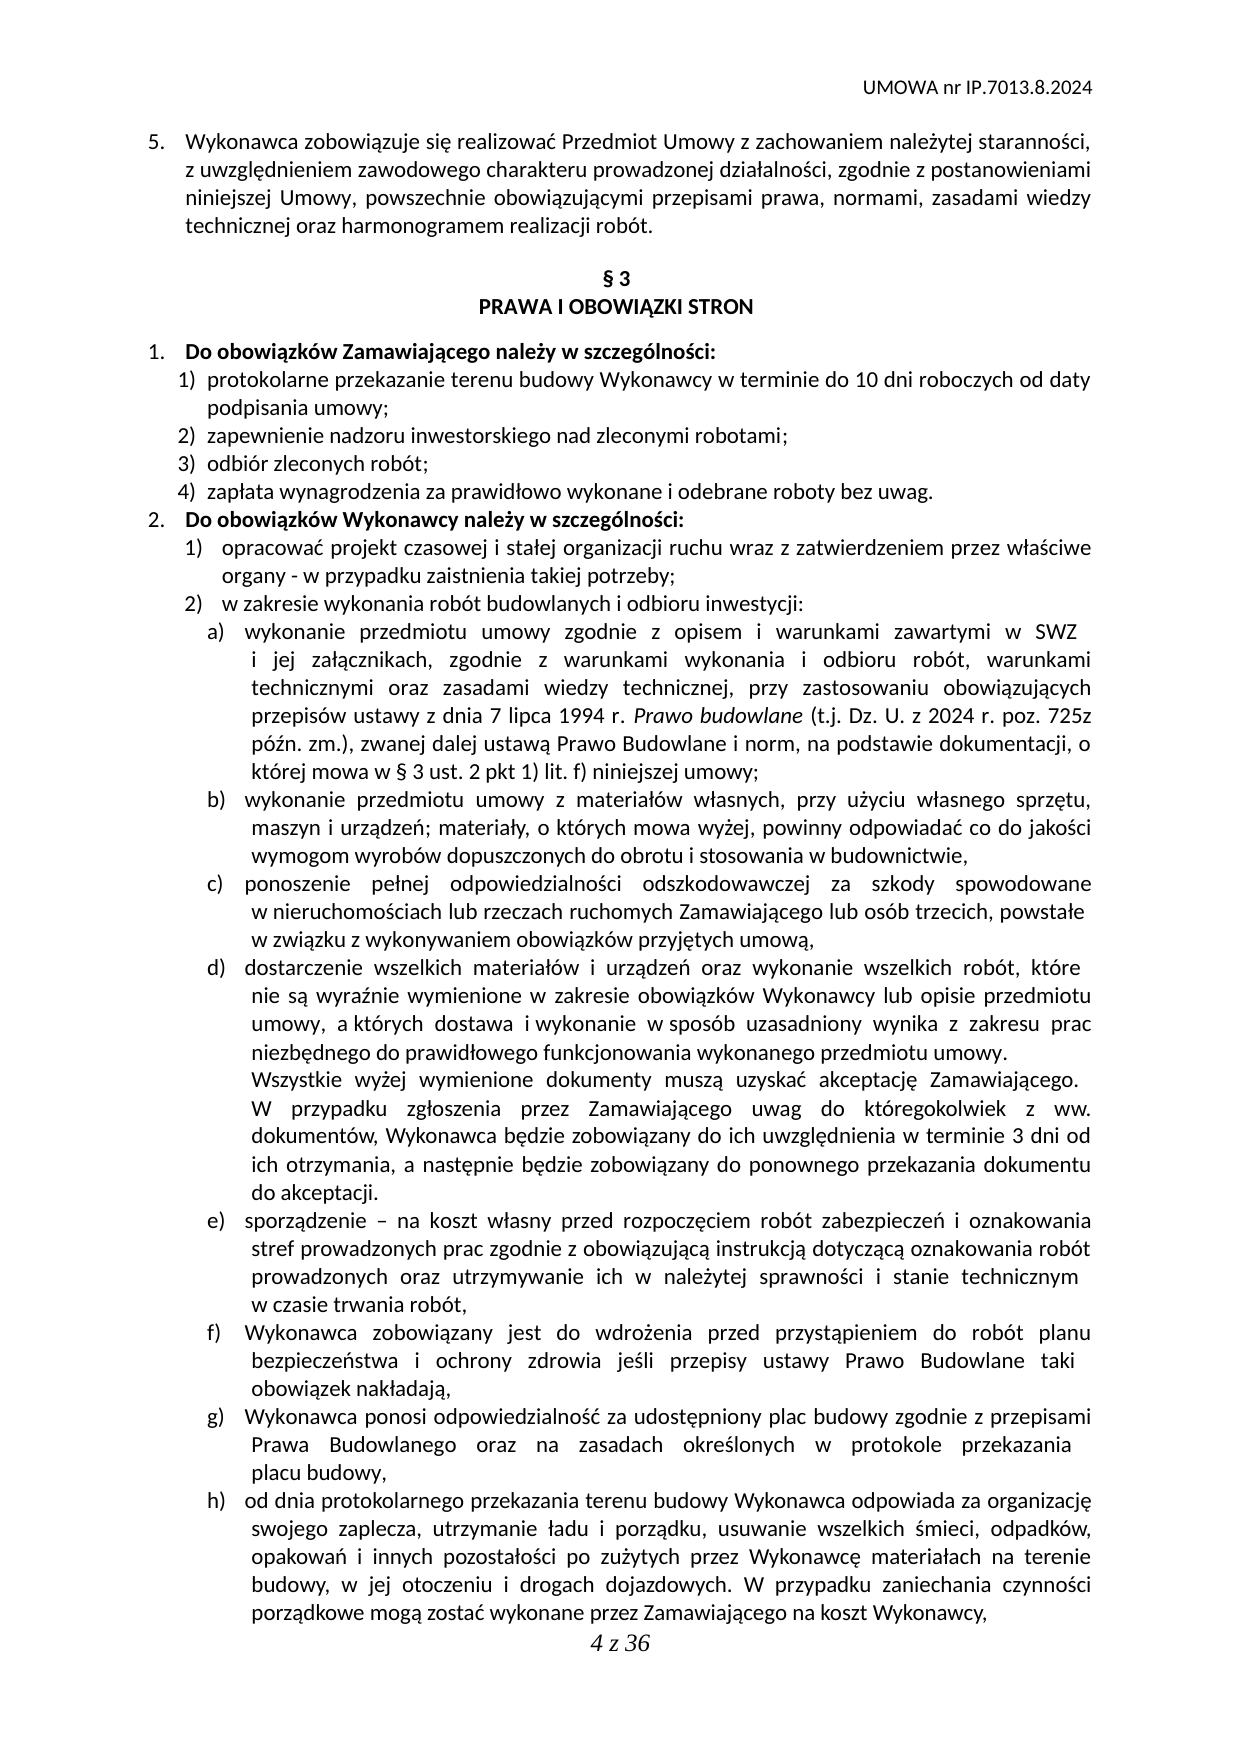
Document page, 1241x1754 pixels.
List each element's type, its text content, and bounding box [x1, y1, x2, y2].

text § 3 [148, 264, 1085, 292]
list protokolarne przekazanie terenu budowy Wykonawcy w terminie do 10 dni roboczych od daty podpisania umowy; [177, 365, 1092, 421]
text PRAWA I OBOWIĄZKI STRON [148, 292, 1085, 320]
list zapłata wynagrodzenia za prawidłowo wykonane i odebrane roboty bez uwag. [177, 477, 1092, 505]
list zapewnienie nadzoru inwestorskiego nad zleconymi robotami; [177, 421, 1092, 449]
list od dnia protokolarnego przekazania terenu budowy Wykonawca odpowiada za organizację swojego zaplecza, utrzymanie ładu i porządku, usuwanie wszelkich śmieci, odpadków, opakowań i innych pozostałości po zużytych przez Wykonawcę materiałach na terenie budowy, w jej otoczeniu i drogach dojazdowych. W przypadku zaniechania czynności porządkowe mogą zostać wykonane przez Zamawiającego na koszt Wykonawcy, [207, 1486, 1092, 1626]
list opracować projekt czasowej i stałej organizacji ruchu wraz z zatwierdzeniem przez właściwe organy - w przypadku zaistnienia takiej potrzeby; [184, 533, 1092, 589]
list Wykonawca zobowiązuje się realizować Przedmiot Umowy z zachowaniem należytej staranności, z uwzględnieniem zawodowego charakteru prowadzonej działalności, zgodnie z postanowieniami niniejszej Umowy, powszechnie obowiązującymi przepisami prawa, normami, zasadami wiedzy technicznej oraz harmonogramem realizacji robót. [148, 127, 1092, 239]
list Wykonawca ponosi odpowiedzialność za udostępniony plac budowy zgodnie z przepisami Prawa Budowlanego oraz na zasadach określonych w protokole przekazania placu budowy, [207, 1402, 1092, 1486]
list ponoszenie pełnej odpowiedzialności odszkodowawczej za szkody spowodowane w nieruchomościach lub rzeczach ruchomych Zamawiającego lub osób trzecich, powstałe w związku z wykonywaniem obowiązków przyjętych umową, [207, 869, 1092, 953]
list dostarczenie wszelkich materiałów i urządzeń oraz wykonanie wszelkich robót, które nie są wyraźnie wymienione w zakresie obowiązków Wykonawcy lub opisie przedmiotu umowy, a których dostawa i wykonanie w sposób uzasadniony wynika z zakresu prac niezbędnego do prawidłowego funkcjonowania wykonanego przedmiotu umowy. [207, 953, 1092, 1066]
list sporządzenie – na koszt własny przed rozpoczęciem robót zabezpieczeń i oznakowania stref prowadzonych prac zgodnie z obowiązującą instrukcją dotyczącą oznakowania robót prowadzonych oraz utrzymywanie ich w należytej sprawności i stanie technicznym w czasie trwania robót, [207, 1206, 1092, 1318]
text Wszystkie wyżej wymienione dokumenty muszą uzyskać akceptację Zamawiającego. W przypadku zgłoszenia przez Zamawiającego uwag do któregokolwiek z ww. dokumentów, Wykonawca będzie zobowiązany do ich uwzględnienia w terminie 3 dni od ich otrzymania, a następnie będzie zobowiązany do ponownego przekazania dokumentu do akceptacji. [251, 1066, 1092, 1206]
list w zakresie wykonania robót budowlanych i odbioru inwestycji: [184, 589, 1092, 617]
list wykonanie przedmiotu umowy zgodnie z opisem i warunkami zawartymi w SWZ i jej załącznikach, zgodnie z warunkami wykonania i odbioru robót, warunkami technicznymi oraz zasadami wiedzy technicznej, przy zastosowaniu obowiązujących przepisów ustawy z dnia 7 lipca 1994 r. Prawo budowlane (t.j. Dz. U. z 2024 r. poz. 725z późn. zm.), zwanej dalej ustawą Prawo Budowlane i norm, na podstawie dokumentacji, o której mowa w § 3 ust. 2 pkt 1) lit. f) niniejszej umowy; [207, 617, 1092, 785]
list Do obowiązków Wykonawcy należy w szczególności: [148, 505, 1092, 533]
list wykonanie przedmiotu umowy z materiałów własnych, przy użyciu własnego sprzętu, maszyn i urządzeń; materiały, o których mowa wyżej, powinny odpowiadać co do jakości wymogom wyrobów dopuszczonych do obrotu i stosowania w budownictwie, [207, 785, 1092, 869]
list odbiór zleconych robót; [177, 449, 1092, 477]
list Do obowiązków Zamawiającego należy w szczególności: [148, 337, 1085, 365]
list Wykonawca zobowiązany jest do wdrożenia przed przystąpieniem do robót planu bezpieczeństwa i ochrony zdrowia jeśli przepisy ustawy Prawo Budowlane taki obowiązek nakładają, [207, 1318, 1092, 1402]
